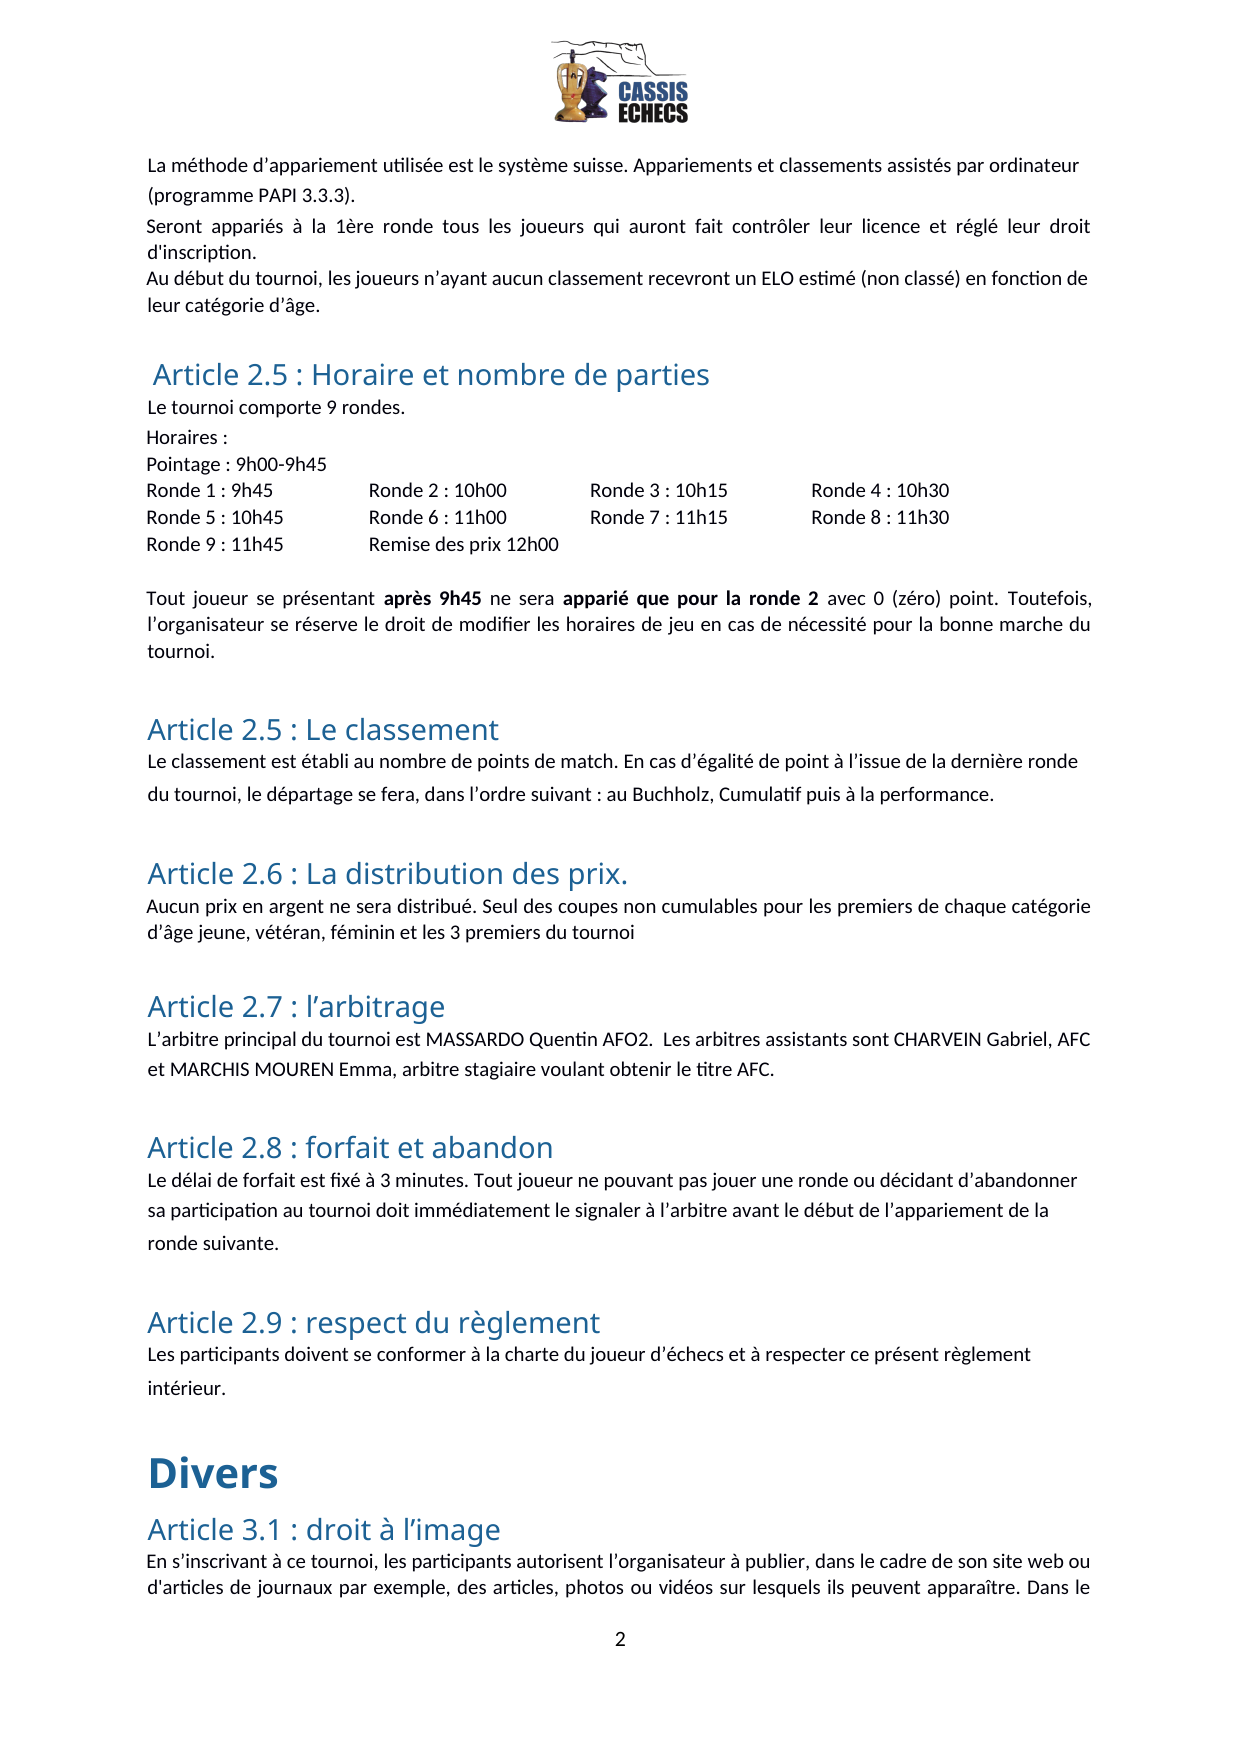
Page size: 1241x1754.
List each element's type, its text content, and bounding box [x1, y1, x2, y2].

subtitle Article 2.6 : La distribution des prix. [147, 853, 1093, 893]
subtitle Divers [147, 1444, 1093, 1500]
text Horaires : [146, 424, 1093, 450]
subtitle Article 3.1 : droit à l’image [147, 1509, 1093, 1548]
text La méthode d’appariement utilisée est le système suisse. Appariements et classements assistés par ordinateur (programme PAPI 3.3.3). [147, 152, 1093, 208]
text Les participants doivent se conformer à la charte du joueur d’échecs et à respecter ce présent règlement intérieur. [147, 1342, 1093, 1401]
subtitle Article 2.9 : respect du règlement [147, 1302, 1093, 1342]
subtitle Article 2.5 : Le classement [147, 709, 1093, 749]
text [146, 1548, 1093, 1600]
text L’arbitre principal du tournoi est MASSARDO Quentin AFO2. Les arbitres assistants sont CHARVEIN Gabriel, AFC et MARCHIS MOUREN Emma, arbitre stagiaire voulant obtenir le titre AFC. [147, 1026, 1093, 1082]
text Ronde 9 : 11h45 Remise des prix 12h00 [146, 531, 1093, 556]
text Aucun prix en argent ne sera distribué. Seul des coupes non cumulables pour les premiers de chaque catégorie d’âge jeune, vétéran, féminin et les 3 premiers du tournoi [146, 893, 1093, 945]
text Le classement est établi au nombre de points de match. En cas d’égalité de point à l’issue de la dernière ronde du tournoi, le départage se fera, dans l’ordre suivant : au Buchholz, Cumulatif puis à la performance. [147, 749, 1093, 808]
text Ronde 5 : 10h45 Ronde 6 : 11h00 Ronde 7 : 11h15 Ronde 8 : 11h30 [146, 504, 1093, 530]
text Tout joueur se présentant après 9h45 ne sera apparié que pour la ronde 2 avec 0 (zéro) point. Toutefois, l’organisateur se réserve le droit de modifier les horaires de jeu en cas de nécessité pour la bonne marche du tournoi. [146, 586, 1093, 663]
text Seront appariés à la 1ère ronde tous les joueurs qui auront fait contrôler leur licence et réglé leur droit d'inscription. [146, 213, 1093, 264]
subtitle Article 2.8 : forfait et abandon [147, 1127, 1093, 1167]
text Au début du tournoi, les joueurs n’ayant aucun classement recevront un ELO estimé (non classé) en fonction de leur catégorie d’âge. [146, 266, 1093, 317]
text Ronde 1 : 9h45 Ronde 2 : 10h00 Ronde 3 : 10h15 Ronde 4 : 10h30 [146, 478, 1093, 503]
text Pointage : 9h00-9h45 [146, 451, 1093, 476]
subtitle Article 2.5 : Horaire et nombre de parties [147, 354, 1093, 394]
text Le tournoi comporte 9 rondes. [147, 394, 1093, 419]
picture [541, 28, 699, 133]
subtitle Article 2.7 : l’arbitrage [147, 986, 1093, 1026]
text Le délai de forfait est fixé à 3 minutes. Tout joueur ne pouvant pas jouer une ronde ou décidant d’abandonner sa participation au tournoi doit immédiatement le signaler à l’arbitre avant le début de l’appariement de la ronde suivante. [147, 1167, 1093, 1256]
